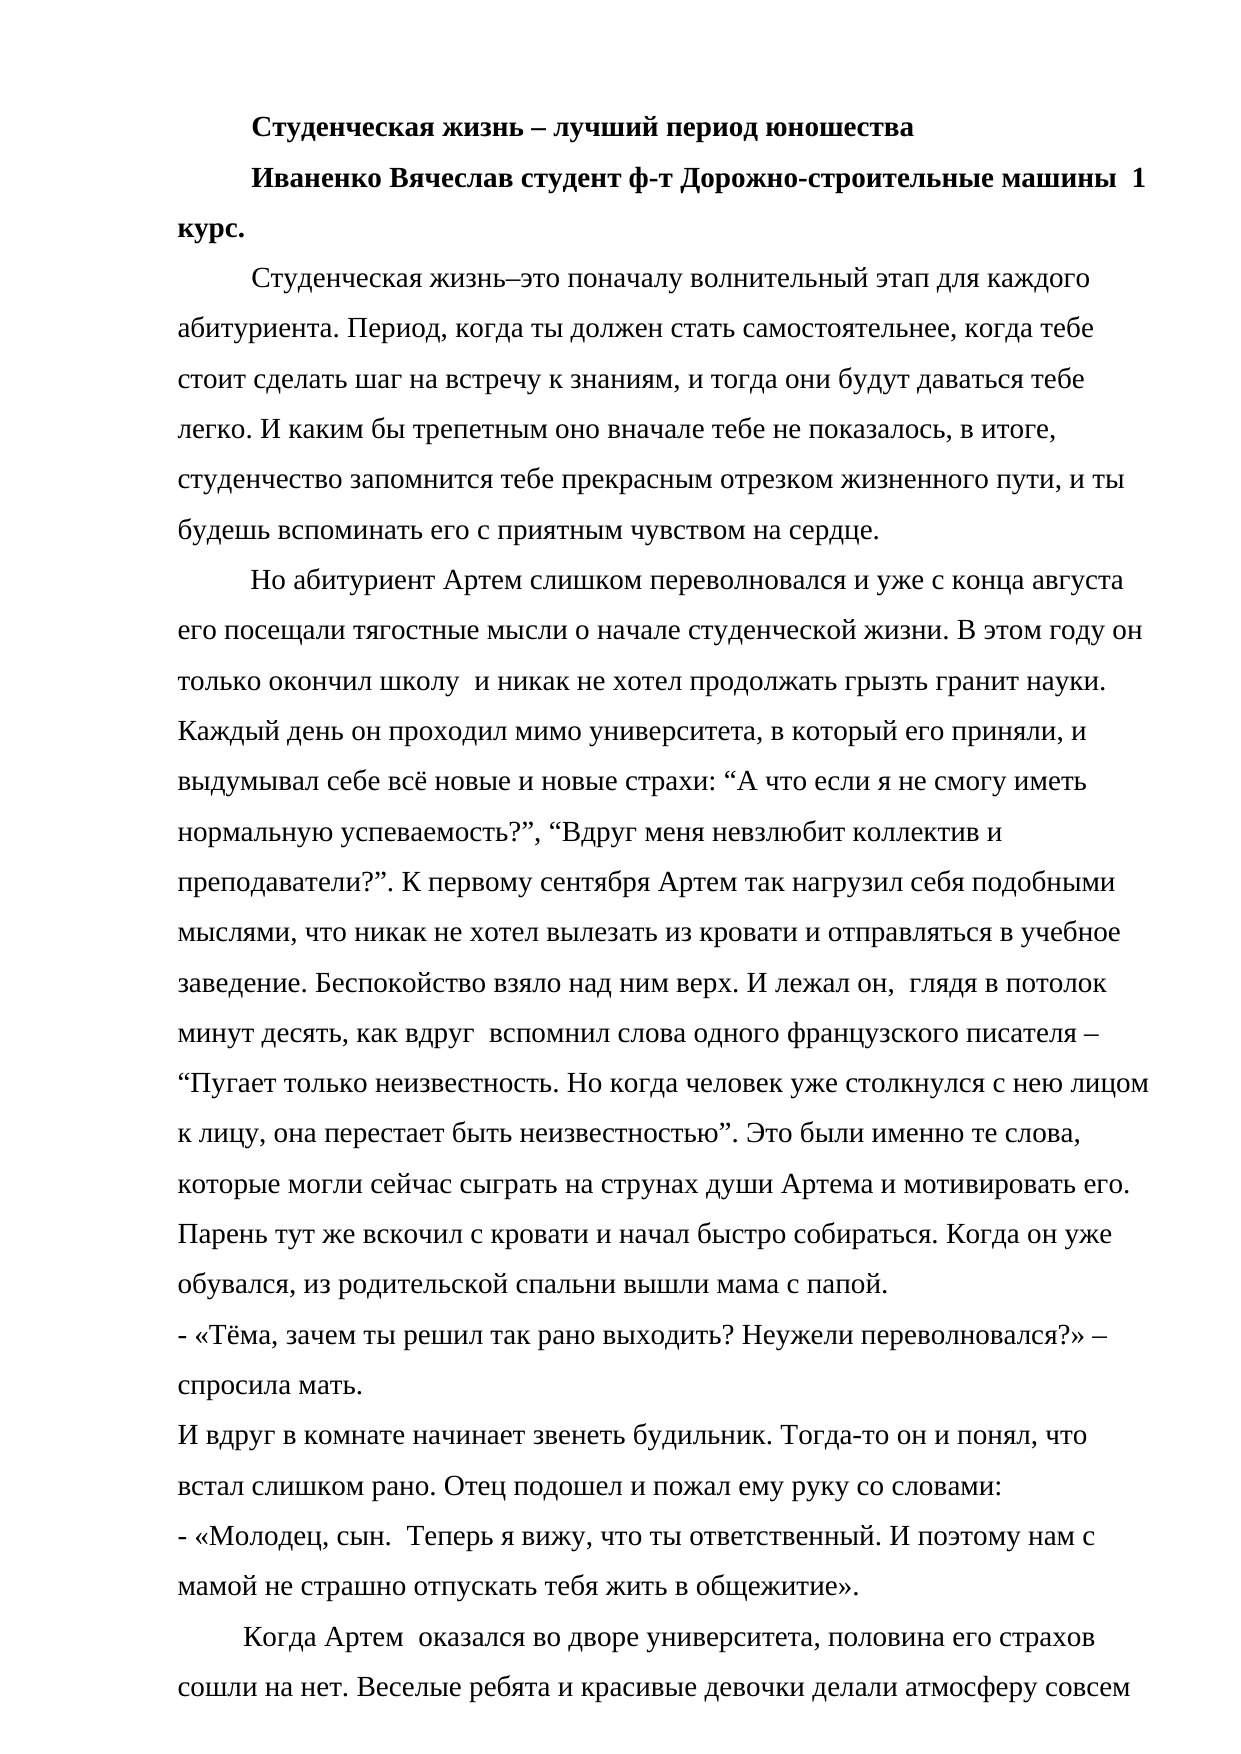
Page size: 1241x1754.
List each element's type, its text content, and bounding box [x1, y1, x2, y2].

text Студенческая жизнь – лучший период юношества [177, 109, 1152, 143]
text Иваненко Вячеслав студент ф-т Дорожно-строительные машины 1 курс. [177, 160, 1152, 243]
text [177, 260, 1152, 1703]
